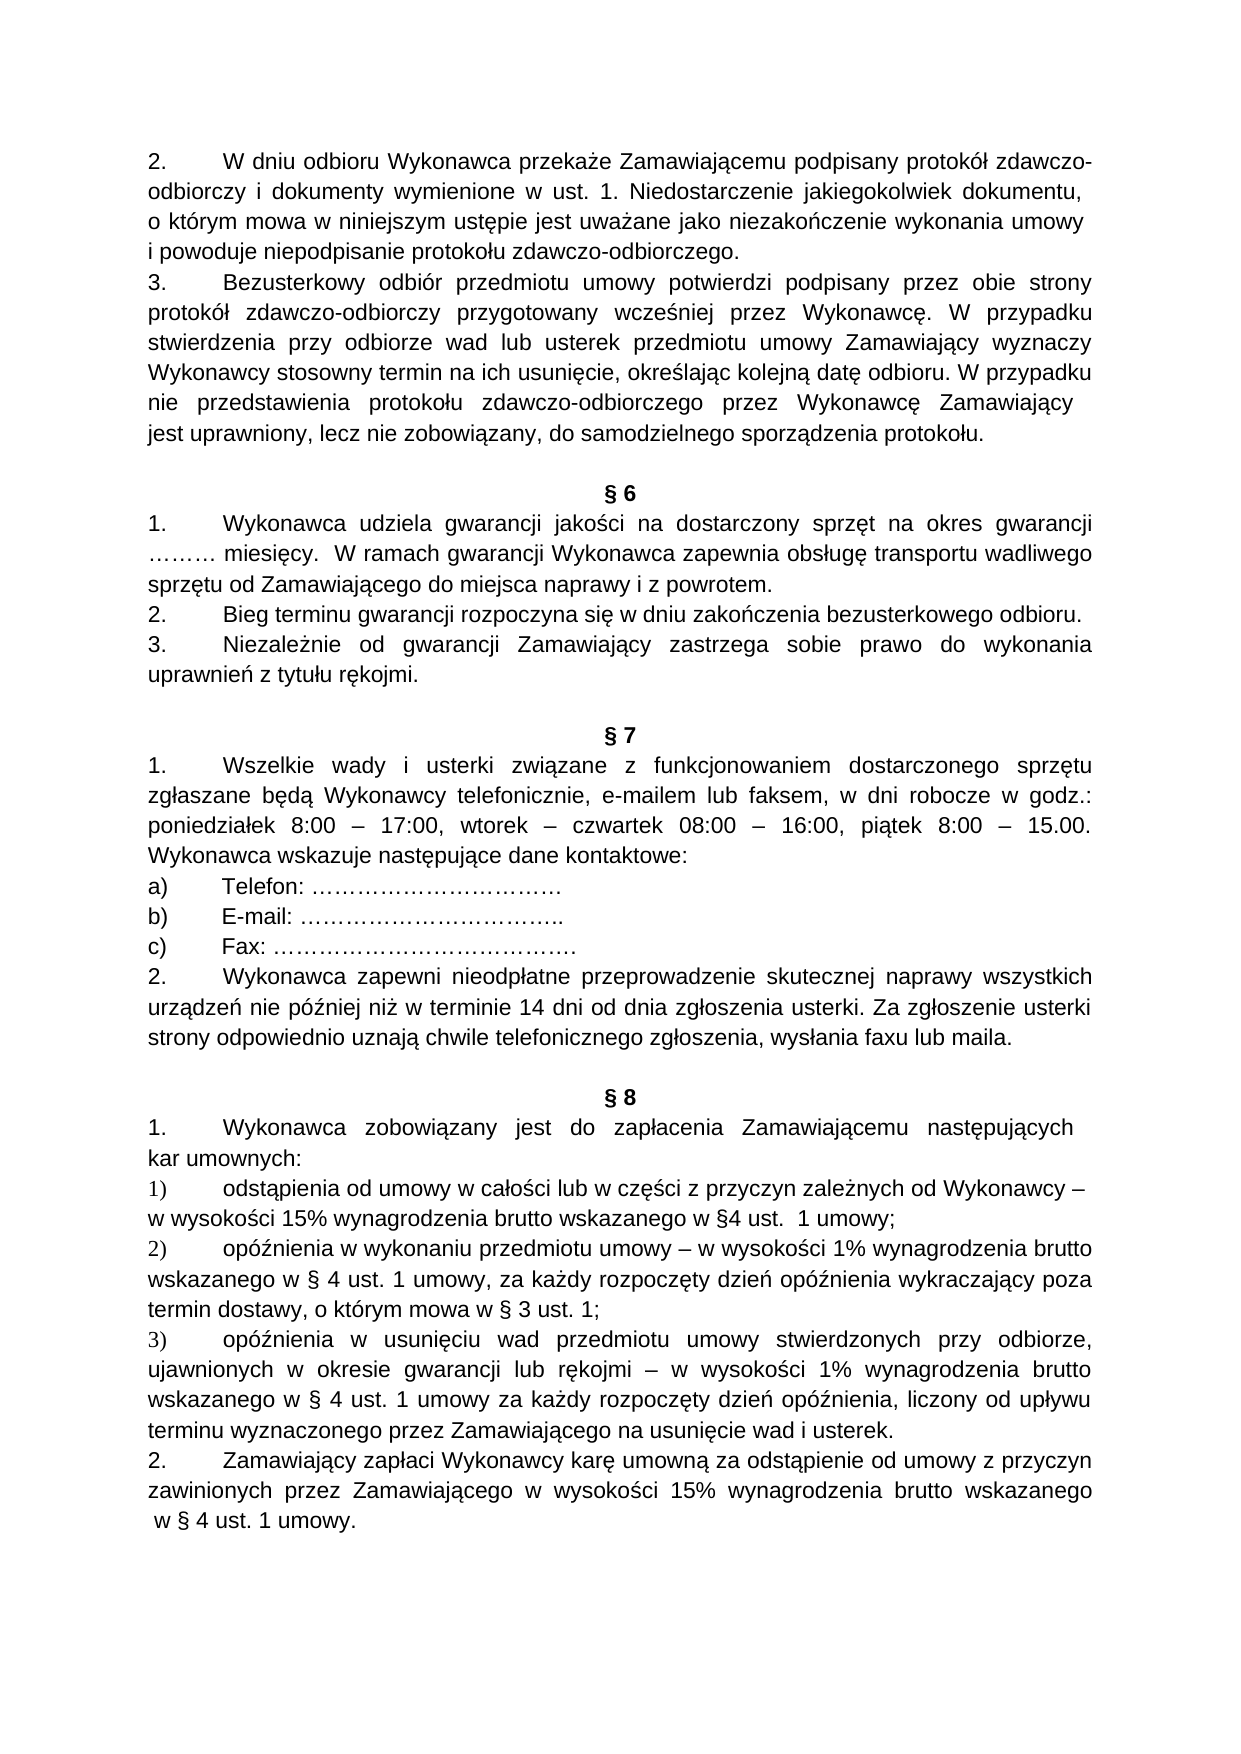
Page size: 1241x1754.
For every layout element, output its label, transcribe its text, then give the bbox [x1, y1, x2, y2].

list Wykonawca zobowiązany jest do zapłacenia Zamawiającemu następujących kar umownych: [148, 1114, 1093, 1171]
list W dniu odbioru Wykonawca przekaże Zamawiającemu podpisany protokół zdawczo-odbiorczy i dokumenty wymienione w ust. 1. Niedostarczenie jakiegokolwiek dokumentu, o którym mowa w niniejszym ustępie jest uważane jako niezakończenie wykonania umowy i powoduje niepodpisanie protokołu zdawczo-odbiorczego. [148, 148, 1093, 264]
list Niezależnie od gwarancji Zamawiający zastrzega sobie prawo do wykonania uprawnień z tytułu rękojmi. [148, 631, 1093, 687]
text § 7 [148, 722, 1093, 748]
list Bieg terminu gwarancji rozpoczyna się w dniu zakończenia bezusterkowego odbioru. [148, 601, 1093, 627]
list E-mail: …………………………….. [148, 903, 1093, 929]
list Wykonawca zapewni nieodpłatne przeprowadzenie skutecznej naprawy wszystkich urządzeń nie później niż w terminie 14 dni od dnia zgłoszenia usterki. Za zgłoszenie usterki strony odpowiednio uznają chwile telefonicznego zgłoszenia, wysłania faxu lub maila. [148, 963, 1093, 1050]
list Bezusterkowy odbiór przedmiotu umowy potwierdzi podpisany przez obie strony protokół zdawczo-odbiorczy przygotowany wcześniej przez Wykonawcę. W przypadku stwierdzenia przy odbiorze wad lub usterek przedmiotu umowy Zamawiający wyznaczy Wykonawcy stosowny termin na ich usunięcie, określając kolejną datę odbioru. W przypadku nie przedstawienia protokołu zdawczo-odbiorczego przez Wykonawcę Zamawiający jest uprawniony, lecz nie zobowiązany, do samodzielnego sporządzenia protokołu. [148, 268, 1093, 446]
list Wykonawca udziela gwarancji jakości na dostarczony sprzęt na okres gwarancji ……… miesięcy. W ramach gwarancji Wykonawca zapewnia obsługę transportu wadliwego sprzętu od Zamawiającego do miejsca naprawy i z powrotem. [148, 510, 1093, 597]
list Zamawiający zapłaci Wykonawcy karę umowną za odstąpienie od umowy z przyczyn zawinionych przez Zamawiającego w wysokości 15% wynagrodzenia brutto wskazanego w § 4 ust. 1 umowy. [148, 1447, 1093, 1534]
text § 8 [148, 1084, 1093, 1110]
list opóźnienia w wykonaniu przedmiotu umowy – w wysokości 1% wynagrodzenia brutto wskazanego w § 4 ust. 1 umowy, za każdy rozpoczęty dzień opóźnienia wykraczający poza termin dostawy, o którym mowa w § 3 ust. 1; [148, 1235, 1093, 1322]
list odstąpienia od umowy w całości lub w części z przyczyn zależnych od Wykonawcy – w wysokości 15% wynagrodzenia brutto wskazanego w §4 ust. 1 umowy; [148, 1175, 1093, 1231]
text § 6 [148, 480, 1093, 506]
list Fax: …………………………………. [148, 933, 1093, 959]
list Wszelkie wady i usterki związane z funkcjonowaniem dostarczonego sprzętu zgłaszane będą Wykonawcy telefonicznie, e-mailem lub faksem, w dni robocze w godz.: poniedziałek 8:00 – 17:00, wtorek – czwartek 08:00 – 16:00, piątek 8:00 – 15.00. Wykonawca wskazuje następujące dane kontaktowe: [148, 752, 1093, 869]
list opóźnienia w usunięciu wad przedmiotu umowy stwierdzonych przy odbiorze, ujawnionych w okresie gwarancji lub rękojmi – w wysokości 1% wynagrodzenia brutto wskazanego w § 4 ust. 1 umowy za każdy rozpoczęty dzień opóźnienia, liczony od upływu terminu wyznaczonego przez Zamawiającego na usunięcie wad i usterek. [148, 1326, 1093, 1443]
list Telefon: …………………………… [148, 873, 1093, 899]
